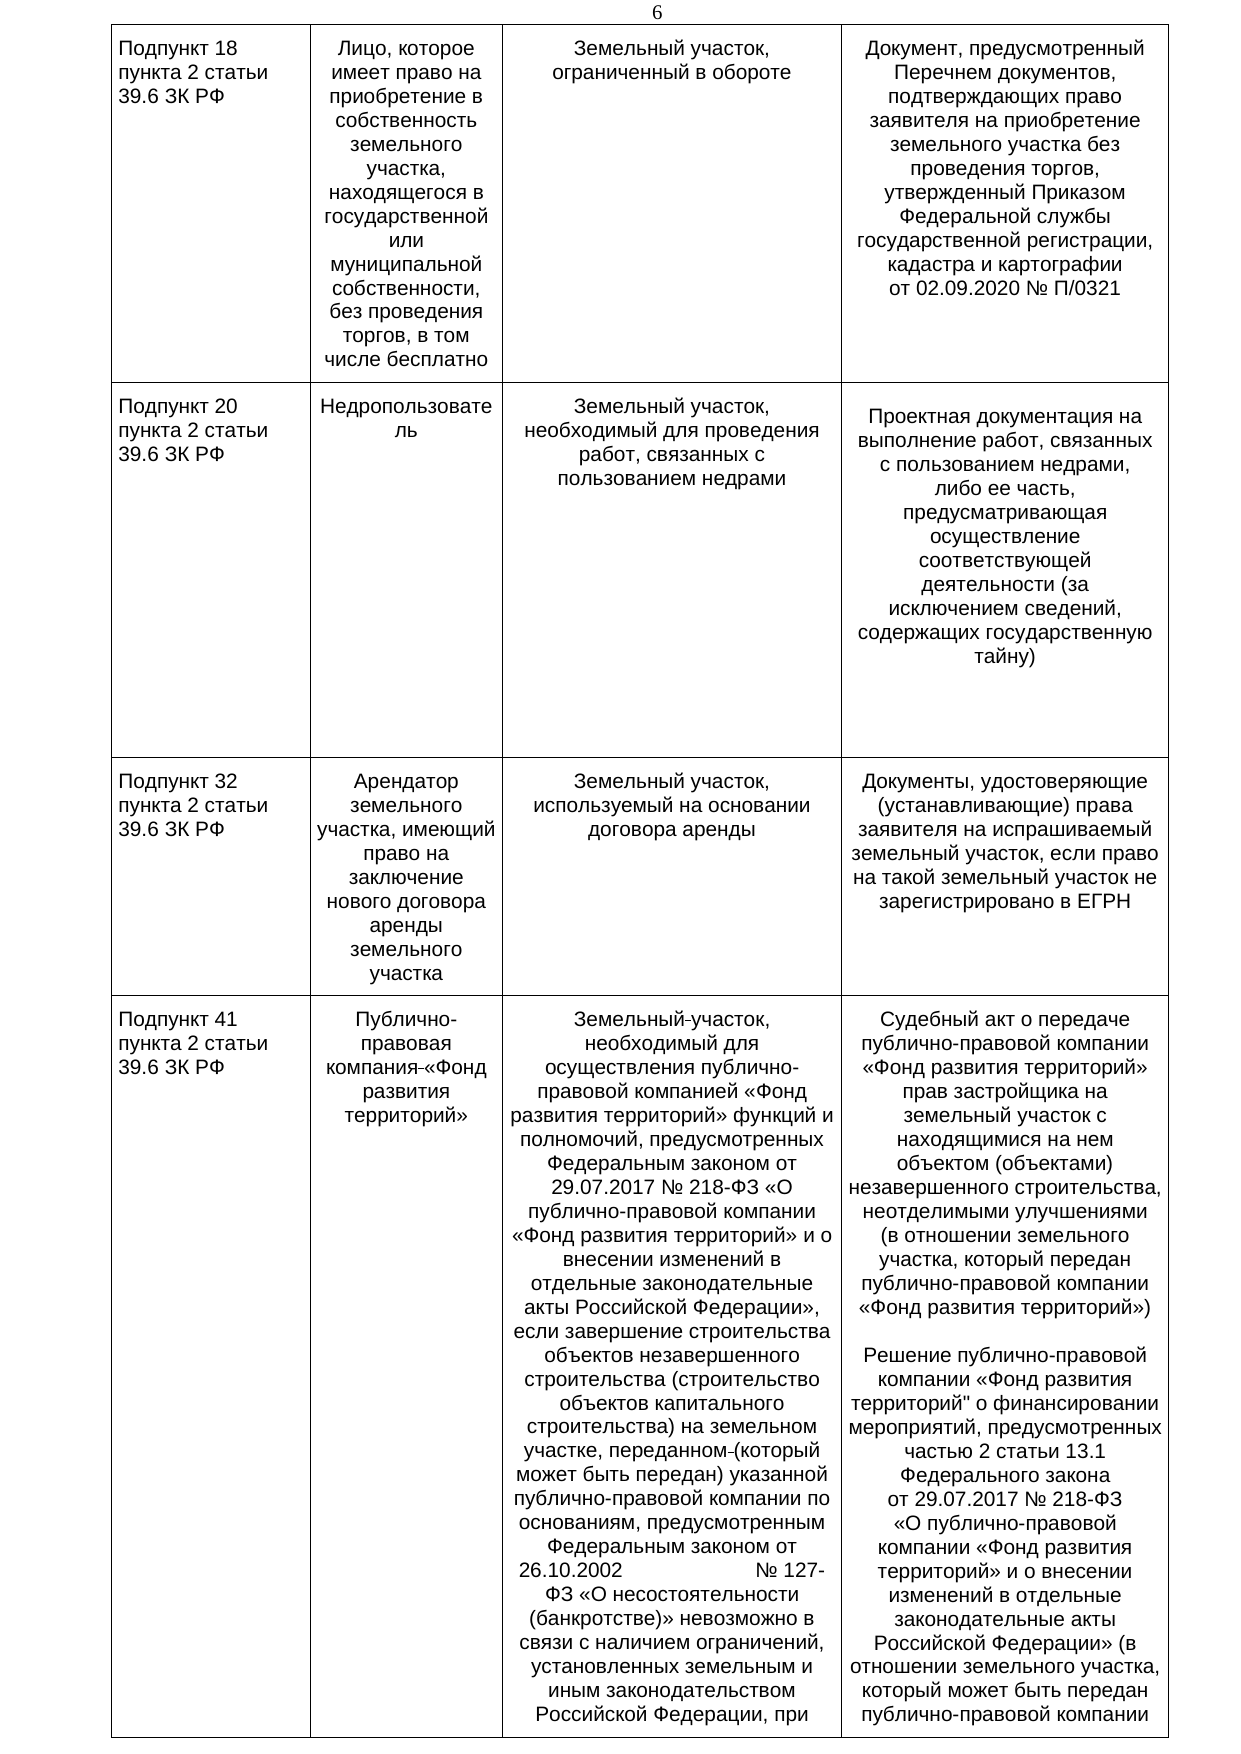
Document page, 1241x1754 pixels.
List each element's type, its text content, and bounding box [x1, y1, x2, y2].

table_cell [842, 996, 1168, 1737]
table_cell Подпункт 32 пункта 2 статьи 39.6 ЗК РФ [112, 758, 310, 995]
table_cell Подпункт 20 пункта 2 статьи 39.6 ЗК РФ [112, 383, 310, 757]
table_cell Лицо, которое имеет право на приобретение в собственность земельного участка, находящегося в государственной или муниципальной собственности, без проведения торгов, в том числе бесплатно [311, 25, 502, 382]
table_cell Документы, удостоверяющие (устанавливающие) права заявителя на испрашиваемый земельный участок, если право на такой земельный участок не зарегистрировано в ЕГРН [842, 758, 1168, 995]
table_cell Проектная документация на выполнение работ, связанных с пользованием недрами, либо ее часть, предусматривающая осуществление соответствующей деятельности (за исключением сведений, содержащих государственную тайну) [842, 383, 1168, 757]
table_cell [503, 996, 841, 1737]
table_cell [311, 996, 502, 1737]
table_cell Земельный участок, необходимый для проведения работ, связанных с пользованием недрами [503, 383, 841, 757]
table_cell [112, 996, 310, 1737]
table_cell Земельный участок, ограниченный в обороте [503, 25, 841, 382]
table_cell Подпункт 18 пункта 2 статьи 39.6 ЗК РФ [112, 25, 310, 382]
table_cell Документ, предусмотренный Перечнем документов, подтверждающих право заявителя на приобретение земельного участка без проведения торгов, утвержденный Приказом Федеральной службы государственной регистрации, кадастра и картографии от 02.09.2020 № П/0321 [842, 25, 1168, 382]
table_cell Земельный участок, используемый на основании договора аренды [503, 758, 841, 995]
table_cell Арендатор земельного участка, имеющий право на заключение нового договора аренды земельного участка [311, 758, 502, 995]
table_cell Недропользователь [311, 383, 502, 757]
